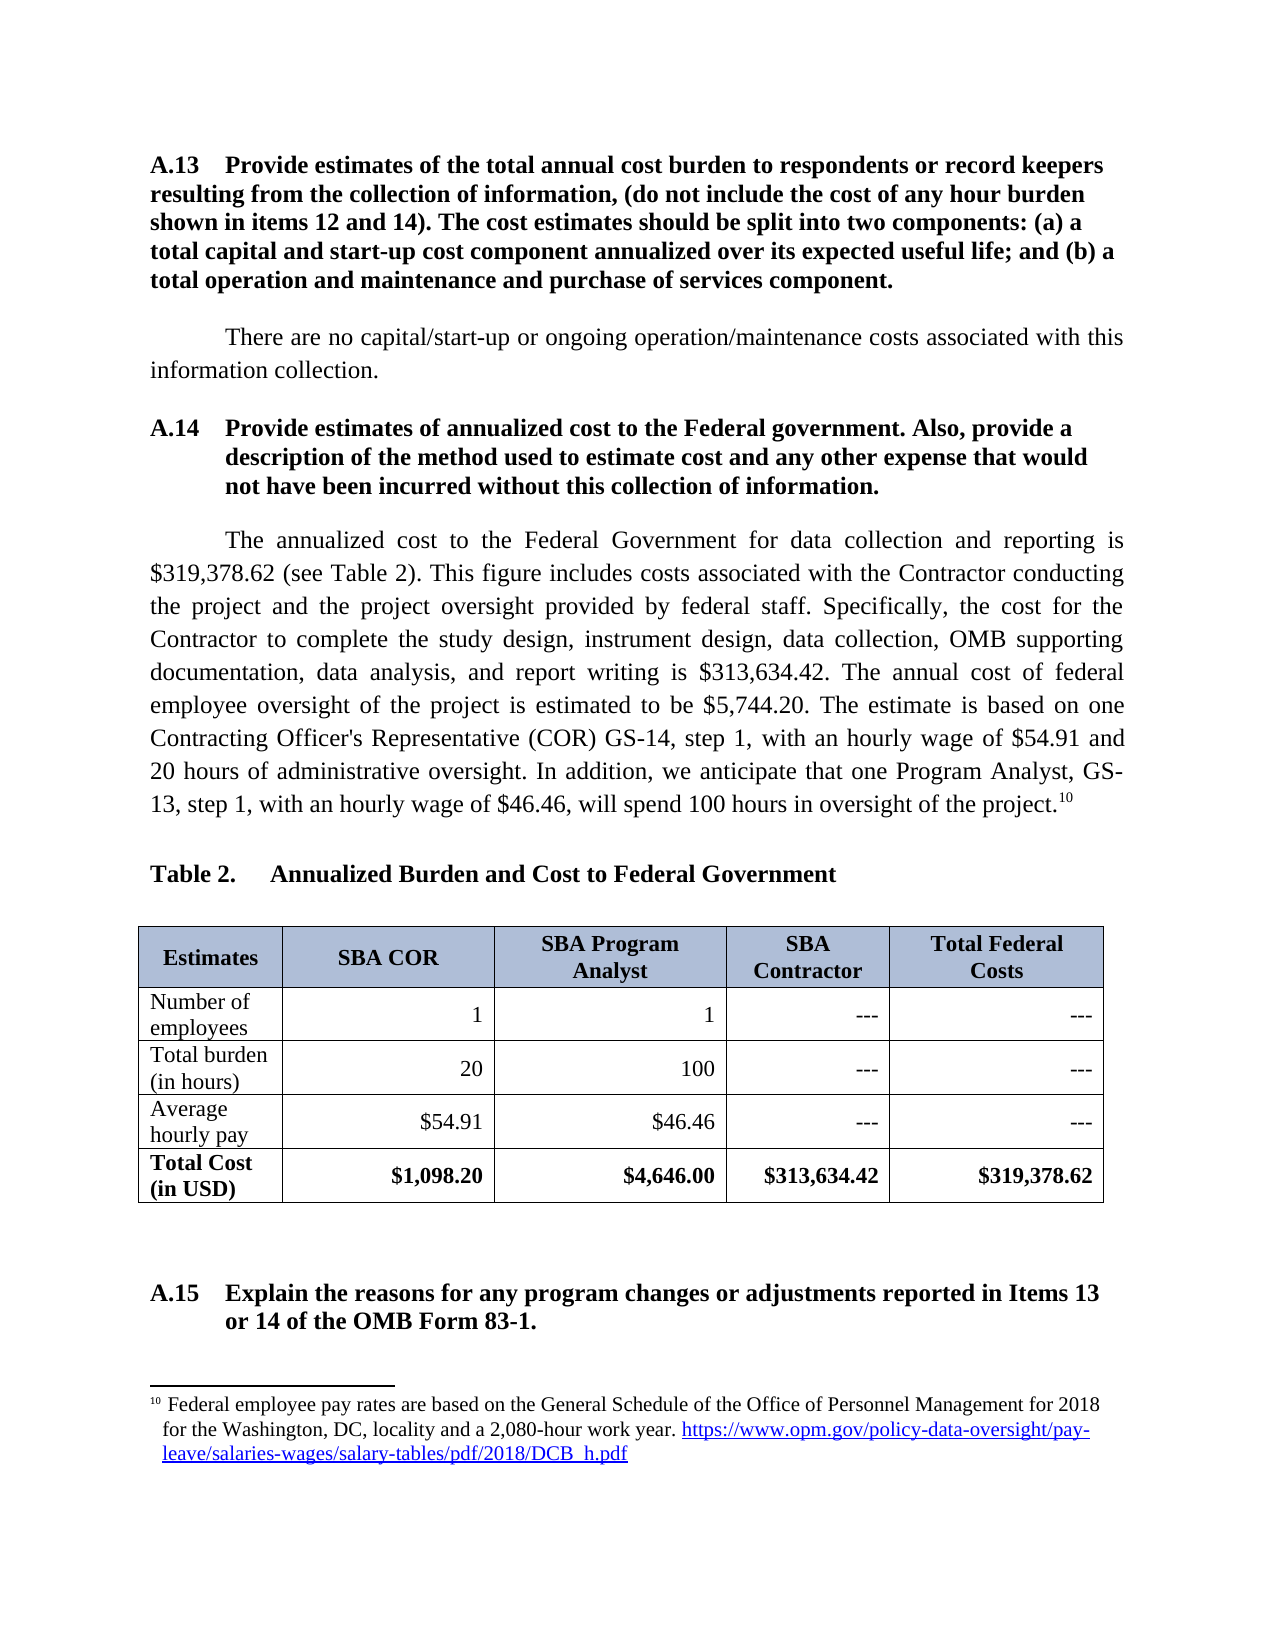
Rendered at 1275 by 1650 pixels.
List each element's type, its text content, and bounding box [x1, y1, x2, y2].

table_cell $319,378.62 [890, 1149, 1103, 1202]
text The annualized cost to the Federal Government for data collection and reporting is $319,378.62 (see Table 2). This figure includes costs associated with the Contractor conducting the project and the project oversight provided by federal staff. Specifically, the cost for the Contractor to complete the study design, instrument design, data collection, OMB supporting documentation, data analysis, and report writing is $313,634.42. The annual cost of federal employee oversight of the project is estimated to be $5,744.20. The estimate is based on one Contracting Officer's Representative (COR) GS-14, step 1, with an hourly wage of $54.91 and 20 hours of administrative oversight. In addition, we anticipate that one Program Analyst, GS-13, step 1, with an hourly wage of $46.46, will spend 100 hours in oversight of the project. [150, 525, 1125, 818]
table_header Estimates [139, 927, 282, 987]
table_cell $4,646.00 [495, 1149, 726, 1202]
subtitle A.15 Explain the reasons for any program changes or adjustments reported in Items 13 or 14 of the OMB Form 83-1. [150, 1278, 1125, 1335]
table_cell Number of employees [139, 988, 282, 1040]
table_cell --- [727, 1095, 889, 1148]
subtitle A.13 Provide estimates of the total annual cost burden to respondents or record keepers resulting from the collection of information, (do not include the cost of any hour burden shown in items 12 and 14). The cost estimates should be split into two components: (a) a total capital and start-up cost component annualized over its expected useful life; and (b) a total operation and maintenance and purchase of services component. [150, 150, 1125, 294]
table_cell Average hourly pay [139, 1095, 282, 1148]
table_header Total Federal Costs [890, 927, 1103, 987]
table_cell 20 [283, 1041, 494, 1094]
subtitle A.14 Provide estimates of annualized cost to the Federal government. Also, provide a description of the method used to estimate cost and any other expense that would not have been incurred without this collection of information. [150, 413, 1125, 500]
table_cell --- [727, 988, 889, 1040]
table_header SBA COR [283, 927, 494, 987]
text There are no capital/start-up or ongoing operation/maintenance costs associated with this information collection. [150, 322, 1125, 384]
table_cell Total Cost (in USD) [139, 1149, 282, 1202]
table_cell --- [727, 1041, 889, 1094]
table_cell $46.46 [495, 1095, 726, 1148]
table_cell --- [890, 1041, 1103, 1094]
table_header SBA Contractor [727, 927, 889, 987]
table_cell Total burden (in hours) [139, 1041, 282, 1094]
table_cell 1 [283, 988, 494, 1040]
table_cell --- [890, 1095, 1103, 1148]
table_cell $1,098.20 [283, 1149, 494, 1202]
table_cell $54.91 [283, 1095, 494, 1148]
table_cell $313,634.42 [727, 1149, 889, 1202]
table_cell --- [890, 988, 1103, 1040]
table_header SBA Program Analyst [495, 927, 726, 987]
table_cell 100 [495, 1041, 726, 1094]
subtitle Table 2. Annualized Burden and Cost to Federal Government [150, 851, 1125, 888]
table_cell 1 [495, 988, 726, 1040]
